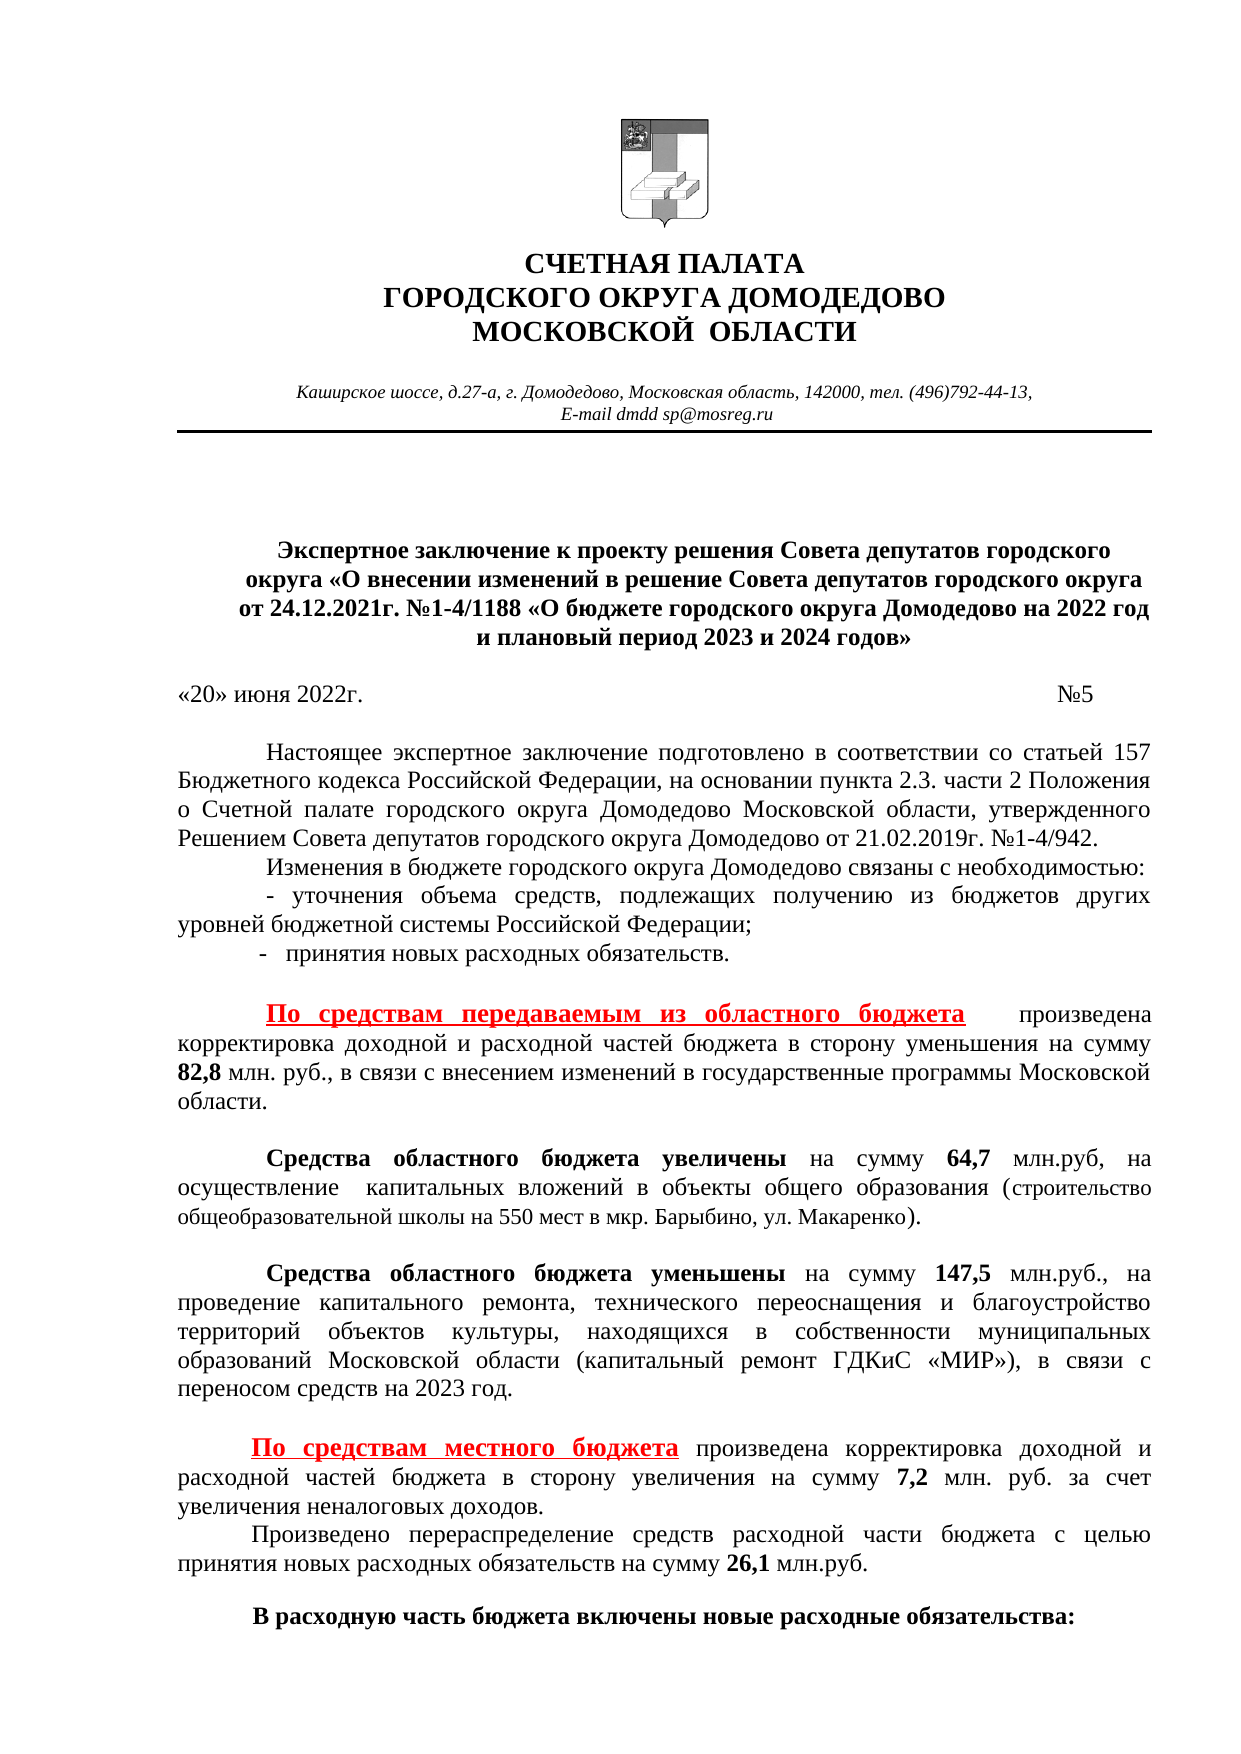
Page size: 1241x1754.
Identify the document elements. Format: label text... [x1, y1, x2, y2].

text По средствам передаваемым из областного бюджета произведена корректировка доходной и расходной частей бюджета в сторону уменьшения на сумму 82,8 млн. руб., в связи с внесением изменений в государственные программы Московской области. [177, 997, 1152, 1115]
text Средства областного бюджета уменьшены на сумму 147,5 млн.руб., на проведение капитального ремонта, технического переоснащения и благоустройство территорий объектов культуры, находящихся в собственности муниципальных образований Московской области (капитальный ремонт ГДКиС «МИР»), в связи с переносом средств на 2023 год. [177, 1258, 1152, 1402]
text Настоящее экспертное заключение подготовлено в соответствии со статьей 157 Бюджетного кодекса Российской Федерации, на основании пункта 2.3. части 2 Положения о Счетной палате городского округа Домодедово Московской области, утвержденного Решением Совета депутатов городского округа Домодедово от 21.02.2019г. №1-4/942. [177, 737, 1152, 852]
picture [620, 118, 709, 228]
text По средствам местного бюджета произведена корректировка доходной и расходной частей бюджета в сторону увеличения на сумму 7,2 млн. руб. за счет увеличения неналоговых доходов. [177, 1431, 1152, 1519]
text Каширское шоссе, д.27-а, г. Домодедово, Московская область, 142000, тел. (496)792-44-13, [177, 381, 1152, 402]
text Экспертное заключение к проекту решения Совета депутатов городского округа «О внесении изменений в решение Совета депутатов городского округа от 24.12.2021г. №1-4/1188 «О бюджете городского округа Домодедово на 2022 год и плановый период 2023 и 2024 годов» [236, 536, 1152, 651]
text Произведено перераспределение средств расходной части бюджета с целью принятия новых расходных обязательств на сумму 26,1 млн.руб. [177, 1519, 1152, 1577]
text Средства областного бюджета увеличены на сумму 64,7 млн.руб, на осуществление капитальных вложений в объекты общего образования (строительство общеобразовательной школы на 550 мест в мкр. Барыбино, ул. Макаренко). [177, 1143, 1152, 1230]
text В расходную часть бюджета включены новые расходные обязательства: [177, 1601, 1152, 1630]
text E-mail dmdd sp@mosreg.ru [177, 402, 1152, 430]
text МОСКОВСКОЙ ОБЛАСТИ [177, 314, 1152, 347]
text ГОРОДСКОГО ОКРУГА ДОМОДЕДОВО [177, 280, 1152, 314]
text «20» июня 2022г. №5 [177, 679, 1152, 708]
text Изменения в бюджете городского округа Домодедово связаны с необходимостью: [177, 852, 1152, 881]
text - уточнения объема средств, подлежащих получению из бюджетов других уровней бюджетной системы Российской Федерации; [177, 881, 1152, 938]
text - принятия новых расходных обязательств. [177, 938, 1152, 967]
text СЧЕТНАЯ ПАЛАТА [177, 247, 1152, 280]
